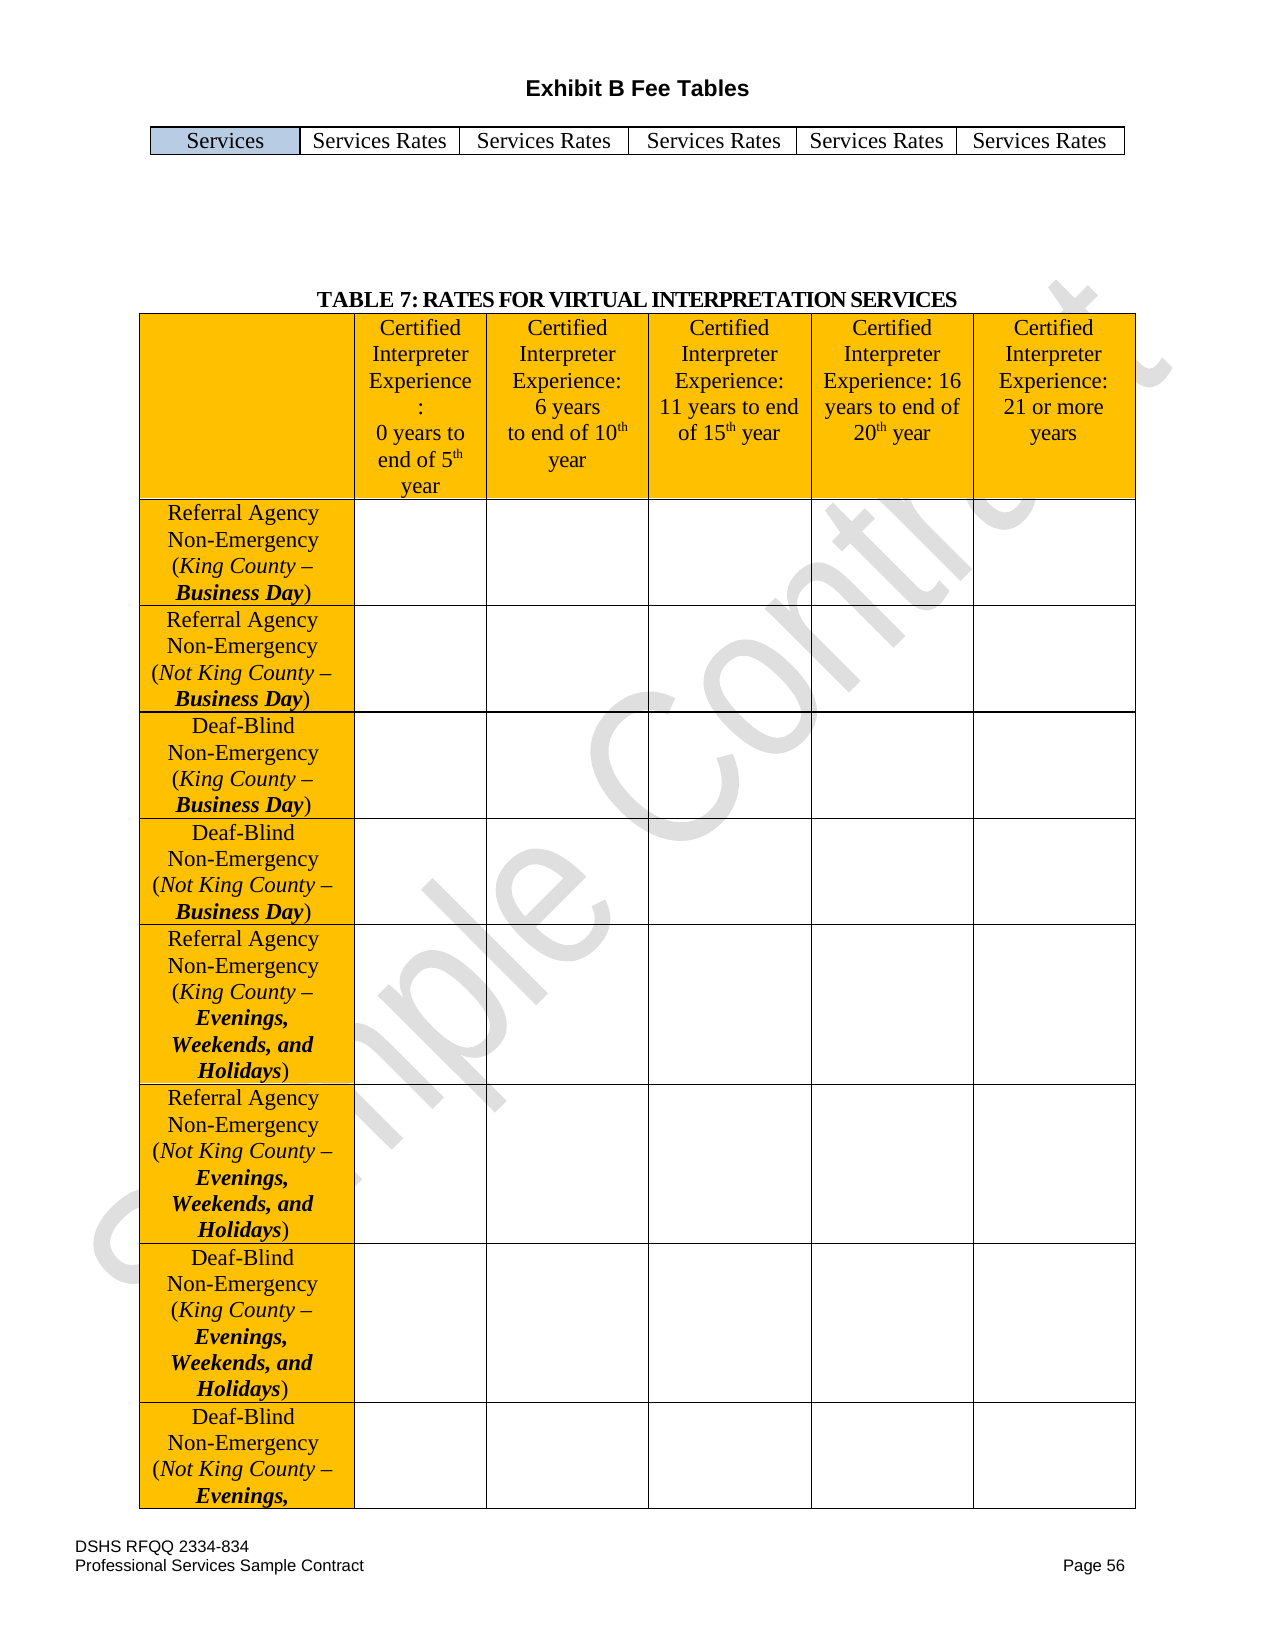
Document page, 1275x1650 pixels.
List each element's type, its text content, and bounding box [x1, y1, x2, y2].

table_cell [649, 606, 811, 711]
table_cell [797, 128, 956, 154]
table_cell [487, 925, 648, 1083]
table_header [140, 314, 354, 498]
table_cell [649, 1085, 811, 1243]
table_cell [301, 128, 459, 154]
table_cell [974, 500, 1135, 605]
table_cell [151, 128, 299, 154]
table_cell [974, 925, 1135, 1083]
table_cell [812, 1403, 973, 1508]
table_cell [355, 606, 486, 711]
table_cell Deaf-Blind Non-Emergency (King County – Evenings, Weekends, and Holidays) [140, 1244, 354, 1402]
table_cell [812, 1085, 973, 1243]
table_cell [355, 925, 486, 1083]
table_cell [355, 819, 486, 924]
table_cell [974, 713, 1135, 818]
table_cell Referral Agency Non-Emergency (Not King County – Business Day) [140, 606, 354, 711]
table_cell [649, 1403, 811, 1508]
table_cell [649, 1244, 811, 1402]
table_cell [812, 1244, 973, 1402]
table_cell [957, 128, 1124, 154]
table_cell Referral Agency Non-Emergency (Not King County – Evenings, Weekends, and Holidays) [140, 1085, 354, 1243]
table_cell [812, 606, 973, 711]
table_cell [649, 500, 811, 605]
table_cell [974, 1085, 1135, 1243]
table_cell [487, 713, 648, 818]
table_cell Deaf-Blind Non-Emergency (King County – Business Day) [140, 713, 354, 818]
table_cell [974, 819, 1135, 924]
table_cell [812, 819, 973, 924]
table_header Certified Interpreter Experience: 0 years to end of 5th year [355, 314, 486, 498]
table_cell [629, 128, 796, 154]
table_cell [355, 713, 486, 818]
table_cell [355, 1085, 486, 1243]
table_cell [649, 713, 811, 818]
table_cell [355, 500, 486, 605]
table_cell [649, 819, 811, 924]
table_cell [487, 1085, 648, 1243]
table_cell [487, 606, 648, 711]
table_cell [649, 925, 811, 1083]
table_cell [812, 925, 973, 1083]
table_cell [812, 500, 973, 605]
table_header Certified Interpreter Experience: 21 or more years [974, 314, 1135, 498]
table_cell Deaf-Blind Non-Emergency (Not King County – Business Day) [140, 819, 354, 924]
table_cell [487, 500, 648, 605]
table_cell [487, 1403, 648, 1508]
text TABLE 7: RATES FOR VIRTUAL INTERPRETATION SERVICES [75, 287, 1200, 313]
table_cell [487, 819, 648, 924]
table_cell Referral Agency Non-Emergency (King County – Business Day) [140, 500, 354, 605]
table_cell [812, 713, 973, 818]
table_header Certified Interpreter Experience: 16 years to end of 20th year [812, 314, 973, 498]
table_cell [140, 1403, 354, 1508]
table_cell Referral Agency Non-Emergency (King County – Evenings, Weekends, and Holidays) [140, 925, 354, 1083]
table_header Certified Interpreter Experience: 11 years to end of 15th year [649, 314, 811, 498]
table_cell [355, 1244, 486, 1402]
table_cell [355, 1403, 486, 1508]
table_header Certified Interpreter Experience: 6 years to end of 10th year [487, 314, 648, 498]
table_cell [460, 128, 628, 154]
table_cell [487, 1244, 648, 1402]
table_cell [974, 1403, 1135, 1508]
table_cell [974, 606, 1135, 711]
table_cell [974, 1244, 1135, 1402]
